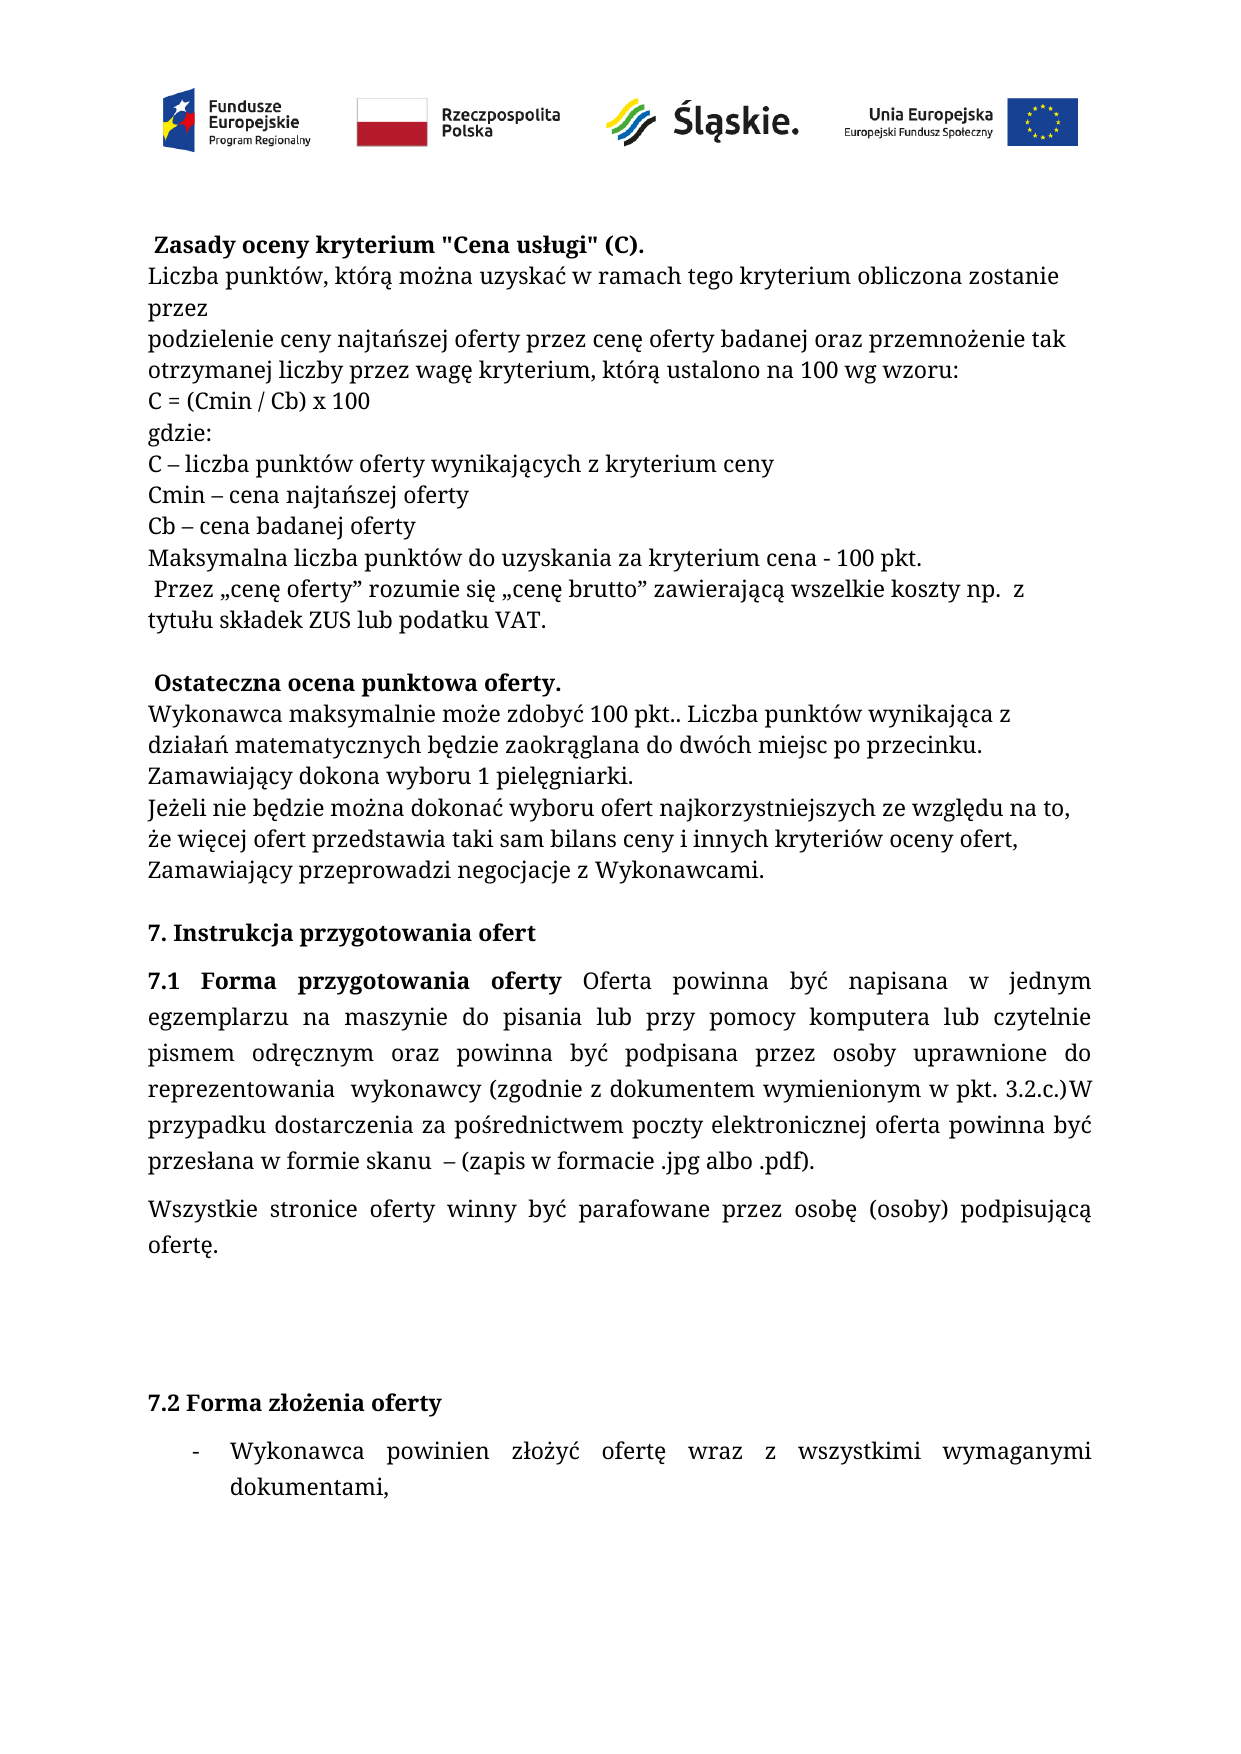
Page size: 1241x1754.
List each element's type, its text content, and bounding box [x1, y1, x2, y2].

text Zasady oceny kryterium "Cena usługi" (C). [148, 229, 1093, 260]
text C – liczba punktów oferty wynikających z kryterium ceny [148, 448, 1093, 479]
text 7.1 Forma przygotowania oferty Oferta powinna być napisana w jednym egzemplarzu na maszynie do pisania lub przy pomocy komputera lub czytelnie pismem odręcznym oraz powinna być podpisana przez osoby uprawnione do reprezentowania wykonawcy (zgodnie z dokumentem wymienionym w pkt. 3.2.c.)W przypadku dostarczenia za pośrednictwem poczty elektronicznej oferta powinna być przesłana w formie skanu – (zapis w formacie .jpg albo .pdf). [148, 965, 1093, 1176]
text Przez „cenę oferty” rozumie się „cenę brutto” zawierającą wszelkie koszty np. z tytułu składek ZUS lub podatku VAT. [148, 573, 1093, 635]
text Cb – cena badanej oferty [148, 510, 1093, 542]
text 7.2 Forma złożenia oferty [148, 1387, 1093, 1418]
text podzielenie ceny najtańszej oferty przez cenę oferty badanej oraz przemnożenie tak otrzymanej liczby przez wagę kryterium, którą ustalono na 100 wg wzoru: [148, 323, 1093, 385]
text Zamawiający dokona wyboru 1 pielęgniarki. [148, 760, 1093, 792]
text C = (Cmin / Cb) x 100 [148, 385, 1093, 417]
picture [147, 73, 1093, 167]
text Maksymalna liczba punktów do uzyskania za kryterium cena - 100 pkt. [148, 542, 1093, 573]
text Jeżeli nie będzie można dokonać wyboru ofert najkorzystniejszych ze względu na to, że więcej ofert przedstawia taki sam bilans ceny i innych kryteriów oceny ofert, Zamawiający przeprowadzi negocjacje z Wykonawcami. [148, 792, 1093, 885]
text Cmin – cena najtańszej oferty [148, 479, 1093, 510]
text 7. Instrukcja przygotowania ofert [148, 917, 1093, 948]
text Liczba punktów, którą można uzyskać w ramach tego kryterium obliczona zostanie przez [148, 260, 1093, 323]
list Wykonawca powinien złożyć ofertę wraz z wszystkimi wymaganymi dokumentami, [192, 1435, 1093, 1502]
text gdzie: [148, 417, 1093, 448]
text Wykonawca maksymalnie może zdobyć 100 pkt.. Liczba punktów wynikająca z działań matematycznych będzie zaokrąglana do dwóch miejsc po przecinku. [148, 698, 1093, 760]
text Ostateczna ocena punktowa oferty. [148, 667, 1093, 698]
text Wszystkie stronice oferty winny być parafowane przez osobę (osoby) podpisującą ofertę. [148, 1193, 1093, 1260]
